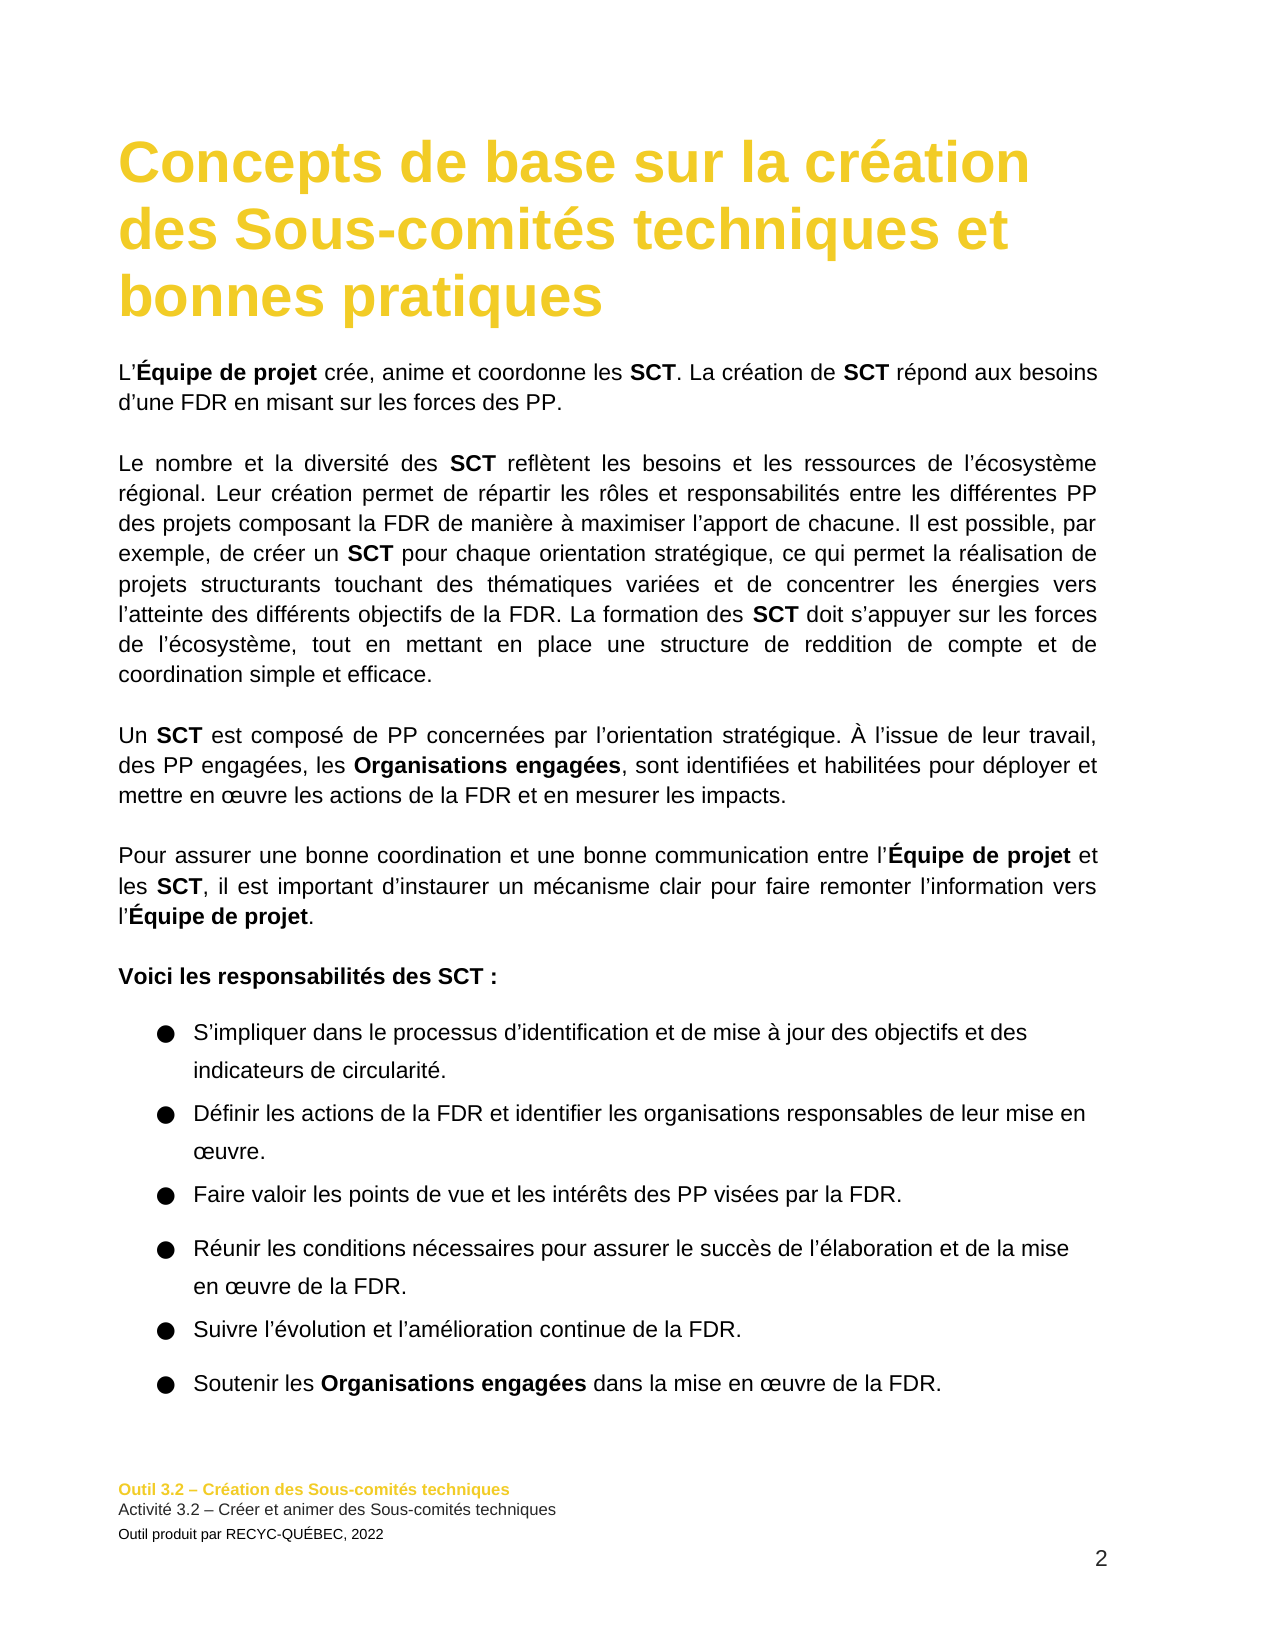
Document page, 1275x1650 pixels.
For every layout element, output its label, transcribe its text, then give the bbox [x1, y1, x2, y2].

text L’Équipe de projet crée, anime et coordonne les SCT. La création de SCT répond aux besoins d’une FDR en misant sur les forces des PP. [118, 359, 1098, 416]
text Concepts de base sur la création des Sous-comités techniques et bonnes pratiques [118, 128, 1107, 329]
text Le nombre et la diversité des SCT reflètent les besoins et les ressources de l’écosystème régional. Leur création permet de répartir les rôles et responsabilités entre les différentes PP des projets composant la FDR de manière à maximiser l’apport de chacune. Il est possible, par exemple, de créer un SCT pour chaque orientation stratégique, ce qui permet la réalisation de projets structurants touchant des thématiques variées et de concentrer les énergies vers l’atteinte des différents objectifs de la FDR. La formation des SCT doit s’appuyer sur les forces de l’écosystème, tout en mettant en place une structure de reddition de compte et de coordination simple et efficace. [118, 450, 1098, 688]
text Un SCT est composé de PP concernées par l’orientation stratégique. À l’issue de leur travail, des PP engagées, les Organisations engagées, sont identifiées et habilitées pour déployer et mettre en œuvre les actions de la FDR et en mesurer les impacts. [118, 722, 1098, 808]
text Voici les responsabilités des SCT : [118, 963, 1098, 990]
list S’impliquer dans le processus d’identification et de mise à jour des objectifs et des indicateurs de circularité. [156, 1006, 1098, 1083]
list Définir les actions de la FDR et identifier les organisations responsables de leur mise en œuvre. [156, 1087, 1098, 1164]
list Faire valoir les points de vue et les intérêts des PP visées par la FDR. [156, 1168, 1098, 1215]
text Pour assurer une bonne coordination et une bonne communication entre l’Équipe de projet et les SCT, il est important d’instaurer un mécanisme clair pour faire remonter l’information vers l’Équipe de projet. [118, 842, 1098, 929]
list Réunir les conditions nécessaires pour assurer le succès de l’élaboration et de la mise en œuvre de la FDR. [156, 1222, 1098, 1299]
list Suivre l’évolution et l’amélioration continue de la FDR. [156, 1303, 1098, 1350]
list Soutenir les Organisations engagées dans la mise en œuvre de la FDR. [156, 1357, 1098, 1404]
